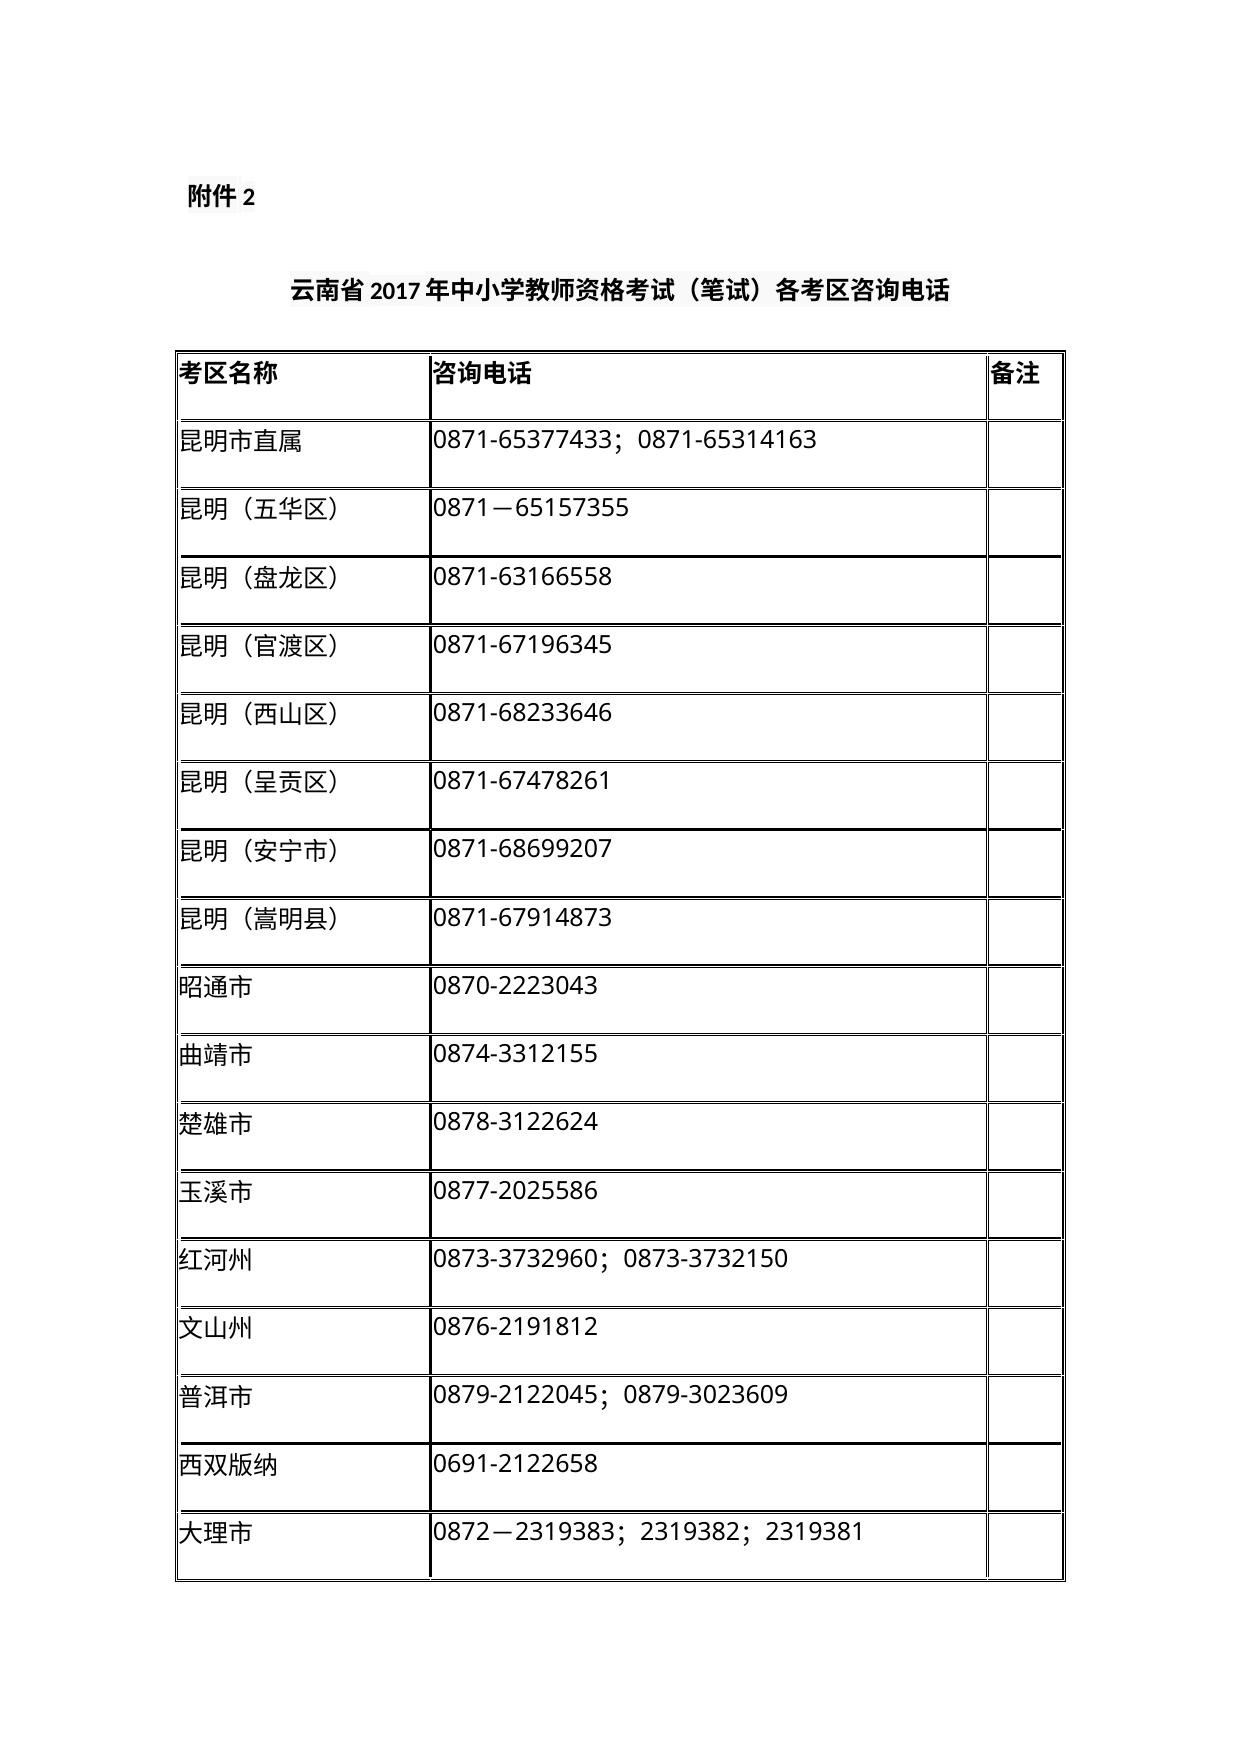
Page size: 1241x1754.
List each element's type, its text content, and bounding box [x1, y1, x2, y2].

table_cell 昆明（安宁市） [176, 828, 429, 896]
table_cell [989, 896, 1063, 964]
table_cell [989, 1169, 1063, 1237]
table_cell [989, 419, 1063, 487]
table_cell 0879-2122045；0879-3023609 [432, 1377, 986, 1442]
table_cell 0871-67478261 [432, 763, 986, 828]
table_cell 大理市 [178, 1510, 430, 1578]
table_cell 昆明市直属 [178, 419, 429, 487]
table_cell [988, 487, 1064, 555]
table_cell 0871－65157355 [432, 490, 986, 555]
table_cell 昆明（嵩明县） [178, 896, 429, 964]
table_cell 0874-3312155 [432, 1036, 986, 1101]
table_cell [989, 555, 1062, 623]
table_cell 0877-2025586 [432, 1173, 986, 1237]
table_cell [988, 1306, 1064, 1374]
table_cell 0871-65377433；0871-65314163 [432, 422, 986, 487]
table_cell 0871-68699207 [432, 831, 986, 896]
table_cell 文山州 [176, 1306, 430, 1374]
table_cell [988, 760, 1064, 828]
table_cell 昆明（盘龙区） [178, 555, 429, 623]
table_cell 0870-2223043 [432, 968, 986, 1033]
table_header 考区名称 [178, 354, 430, 418]
table_header 备注 [988, 354, 1062, 418]
text 云南省2017年中小学教师资格考试（笔试）各考区咨询电话 [187, 256, 1053, 321]
table_cell [989, 1237, 1063, 1306]
table_cell 0691-2122658 [432, 1445, 986, 1510]
table_cell 0873-3732960；0873-3732150 [432, 1241, 986, 1306]
table_cell [989, 828, 1064, 896]
table_cell 曲靖市 [176, 1033, 430, 1101]
table_cell 0871-67196345 [432, 627, 986, 691]
table_cell 0871-67914873 [432, 900, 986, 964]
table_cell 0878-3122624 [432, 1104, 986, 1169]
table_cell 0871-63166558 [432, 558, 986, 623]
table_cell 昆明（官渡区） [178, 623, 429, 691]
table_cell [989, 1442, 1062, 1510]
table_cell [988, 1374, 1064, 1442]
table_cell [989, 964, 1063, 1033]
table_cell [988, 1033, 1064, 1101]
table_cell 昭通市 [178, 964, 429, 1033]
table_cell [989, 691, 1063, 760]
table_cell 玉溪市 [178, 1169, 429, 1237]
table_cell 楚雄市 [176, 1101, 430, 1169]
table_cell 昆明（呈贡区） [176, 760, 430, 828]
table_cell 红河州 [178, 1237, 429, 1306]
table_cell [989, 623, 1063, 691]
text 附件2 [187, 162, 1053, 227]
table_cell 0871-68233646 [432, 695, 986, 760]
table_cell 西双版纳 [178, 1442, 429, 1510]
table_cell [988, 1510, 1063, 1578]
table_cell 昆明（西山区） [178, 691, 429, 760]
table_cell 普洱市 [176, 1374, 430, 1442]
table_cell [988, 1101, 1064, 1169]
table_cell 0876-2191812 [432, 1309, 986, 1374]
table_cell 昆明（五华区） [176, 487, 430, 555]
table_cell 0872－2319383；2319382；2319381 [430, 1514, 988, 1578]
table_header 咨询电话 [430, 354, 988, 418]
